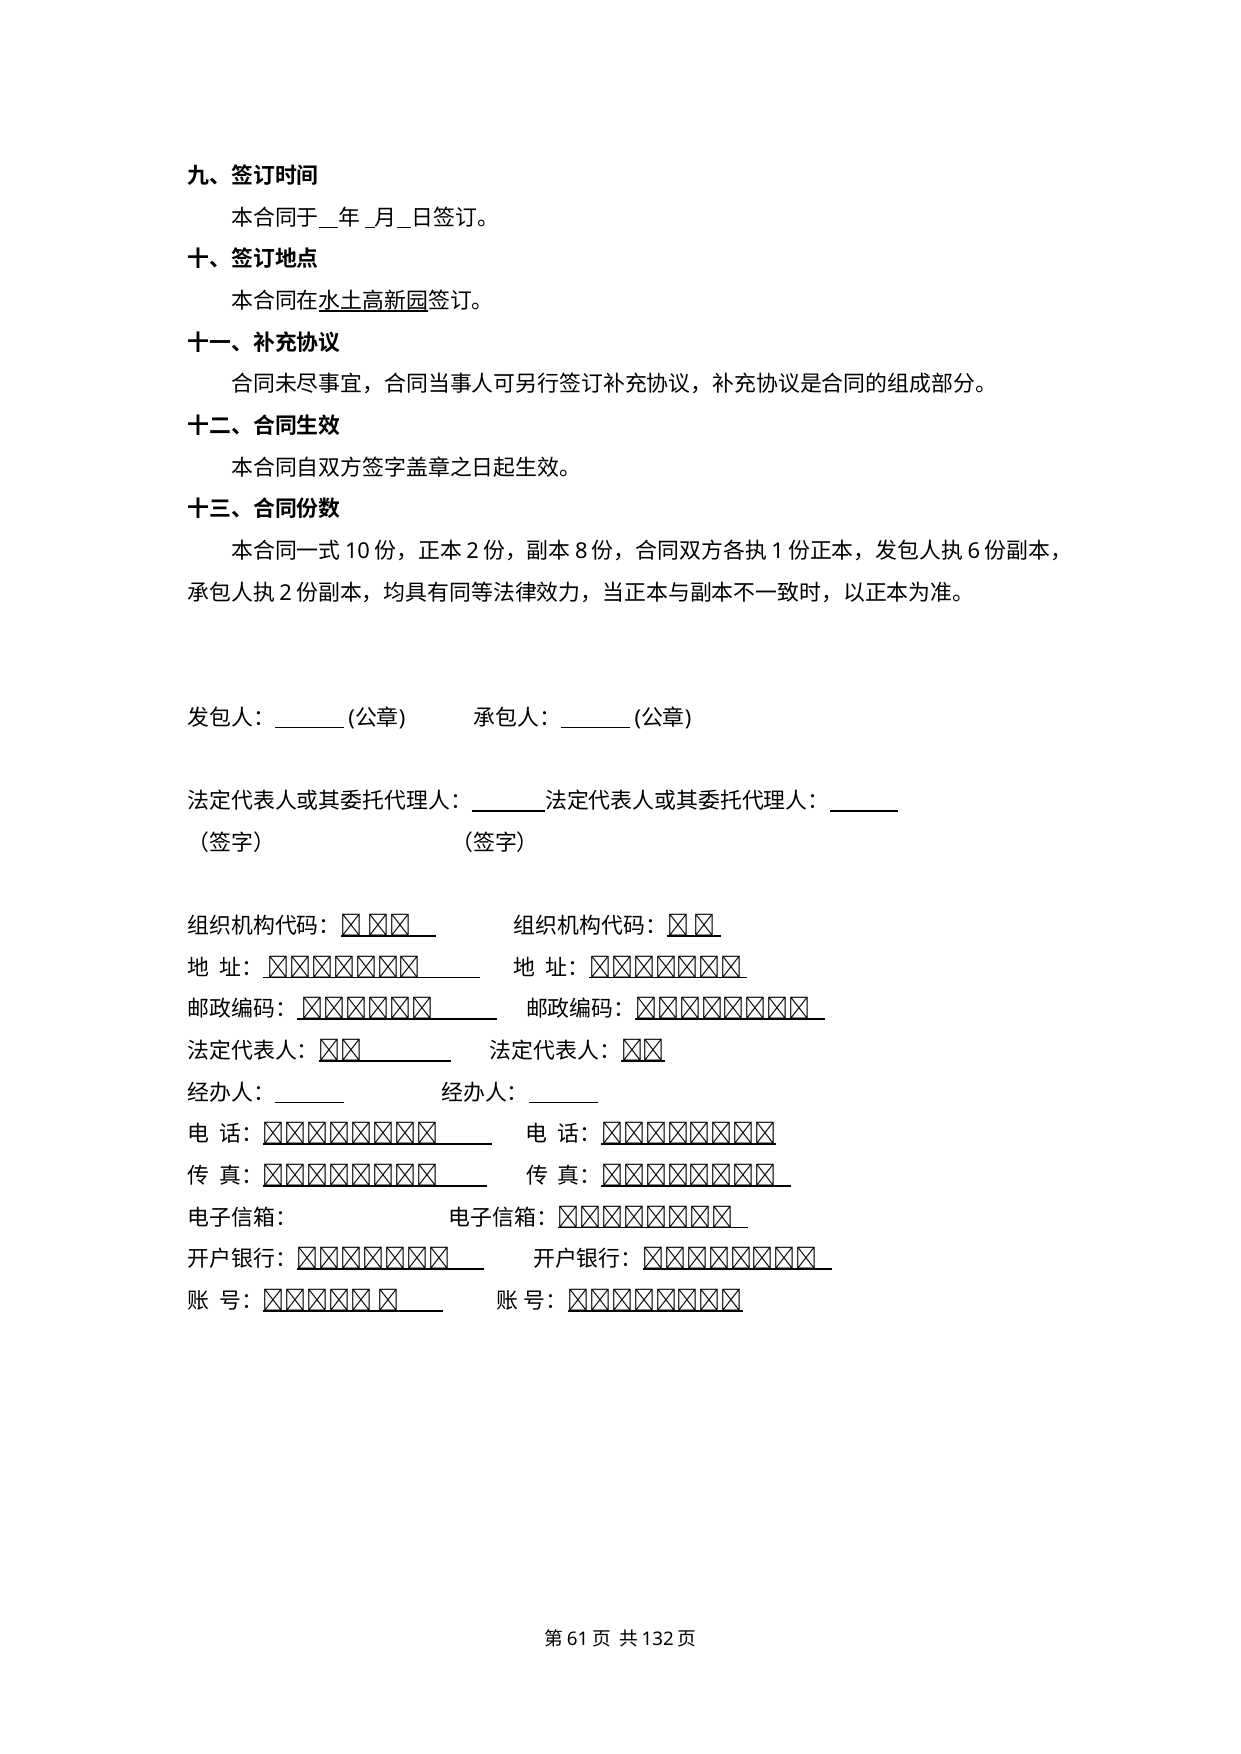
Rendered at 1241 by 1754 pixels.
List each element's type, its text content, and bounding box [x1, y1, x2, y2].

text 合同未尽事宜，合同当事人可另行签订补充协议，补充协议是合同的组成部分。 [187, 358, 1053, 400]
text 法定代表人或其委托代理人： 法定代表人或其委托代理人： [187, 775, 1053, 817]
text 十一、补充协议 [187, 317, 1053, 358]
text 组织机构代码：  组织机构代码：  [187, 900, 1053, 942]
text 账 号：  账 号： [187, 1275, 1053, 1317]
text 地 址：  地 址： [187, 942, 1053, 983]
text 电子信箱： 电子信箱： [187, 1192, 1053, 1233]
text 法定代表人： 法定代表人： [187, 1025, 1053, 1067]
text 十、签订地点 [187, 233, 1053, 275]
text 本合同一式10份，正本2份，副本8份，合同双方各执1份正本，发包人执6份副本，承包人执2份副本，均具有同等法律效力，当正本与副本不一致时，以正本为准。 [187, 525, 1053, 608]
text 九、签订时间 [187, 150, 1053, 192]
text 电 话： 电 话： [187, 1108, 1053, 1150]
text 邮政编码：  邮政编码： [187, 983, 1053, 1025]
text 本合同于 年 月 日签订。 [187, 192, 1053, 233]
text 本合同自双方签字盖章之日起生效。 [187, 442, 1053, 483]
text 发包人： (公章) 承包人： (公章) [187, 692, 1053, 733]
text 十三、合同份数 [187, 483, 1053, 525]
text （签字） （签字） [187, 817, 1053, 858]
text 本合同在水土高新园签订。 [187, 275, 1053, 317]
text 十二、合同生效 [187, 400, 1053, 442]
text 传 真： 传 真： [187, 1150, 1053, 1192]
text 开户银行： 开户银行： [187, 1233, 1053, 1275]
text 经办人： 经办人： [187, 1067, 1053, 1108]
